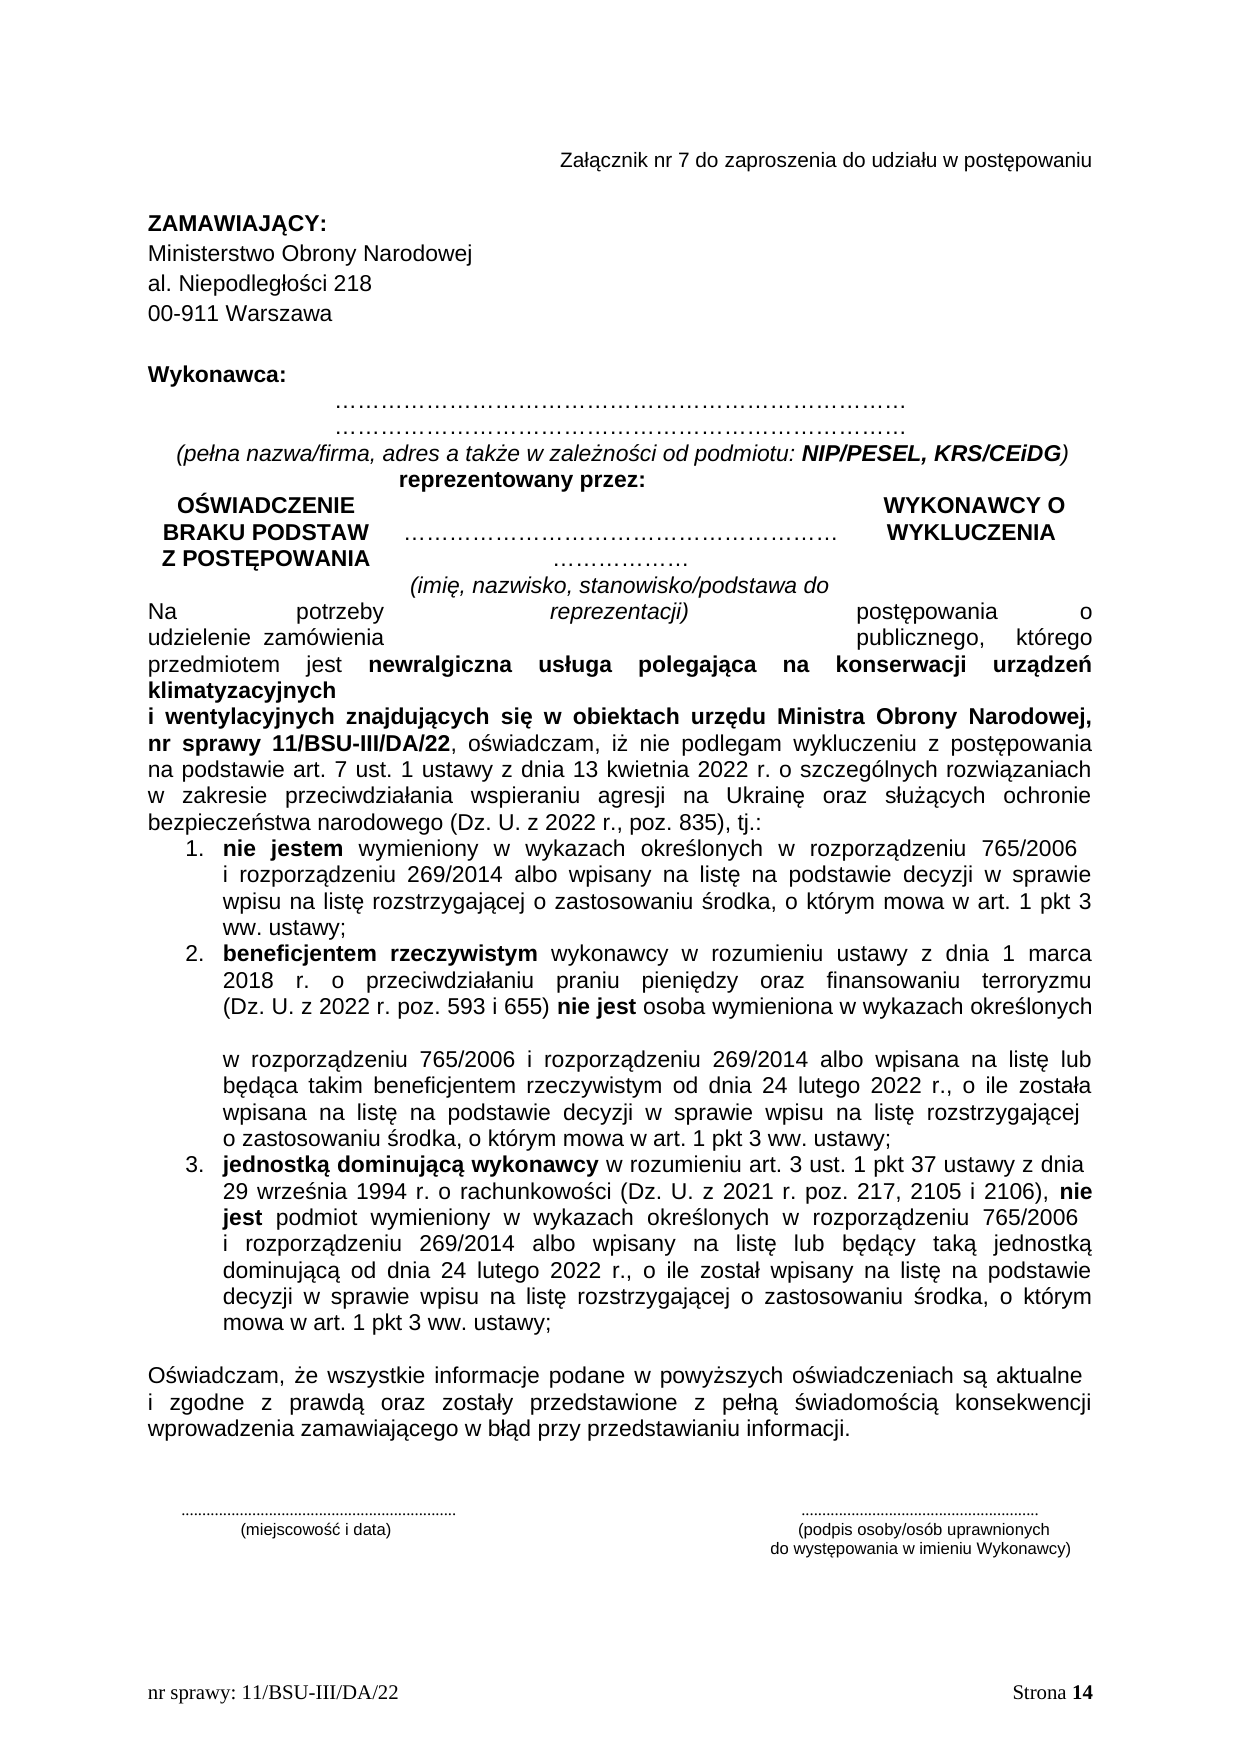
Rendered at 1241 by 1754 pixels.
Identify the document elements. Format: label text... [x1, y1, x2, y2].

text al. Niepodległości 218 [148, 270, 1092, 296]
text ………………………………………………………………… [148, 413, 1093, 440]
text 00-911 Warszawa [148, 300, 1092, 327]
text ………………………………………………………………… [148, 387, 1093, 413]
text (miejscowość i data) (podpis osoby/osób uprawnionych do występowania w imieniu Wykonawcy) [148, 1519, 1092, 1558]
list beneficjentem rzeczywistym wykonawcy w rozumieniu ustawy z dnia 1 marca 2018 r. o przeciwdziałaniu praniu pieniędzy oraz finansowaniu terroryzmu (Dz. U. z 2022 r. poz. 593 i 655) nie jest osoba wymieniona w wykazach określonych w rozporządzeniu 765/2006 i rozporządzeniu 269/2014 albo wpisana na listę lub będąca takim beneficjentem rzeczywistym od dnia 24 lutego 2022 r., o ile została wpisana na listę na podstawie decyzji w sprawie wpisu na listę rozstrzygającej o zastosowaniu środka, o którym mowa w art. 1 pkt 3 ww. ustawy; [185, 940, 1092, 1151]
text (pełna nazwa/firma, adres a także w zależności od podmiotu: NIP/PESEL, KRS/CEiDG) [170, 440, 1071, 466]
text Oświadczam, że wszystkie informacje podane w powyższych oświadczeniach są aktualne i zgodne z prawdą oraz zostały przedstawione z pełną świadomością konsekwencji wprowadzenia zamawiającego w błąd przy przedstawianiu informacji. [148, 1362, 1092, 1441]
text OŚWIADCZENIE WYKONAWCY O BRAKU PODSTAW WYKLUCZENIA Z POSTĘPOWANIA [148, 492, 1092, 571]
text (imię, nazwisko, stanowisko/podstawa do reprezentacji) [399, 572, 842, 624]
text Ministerstwo Obrony Narodowej [148, 240, 1092, 266]
text Na potrzeby postępowania o udzielenie zamówienia publicznego, którego przedmiotem jest newralgiczna usługa polegająca na konserwacji urządzeń klimatyzacyjnych i wentylacyjnych znajdujących się w obiektach urzędu Ministra Obrony Narodowej, nr sprawy 11/BSU-III/DA/22, oświadczam, iż nie podlegam wykluczeniu z postępowania na podstawie art. 7 ust. 1 ustawy z dnia 13 kwietnia 2022 r. o szczególnych rozwiązaniach w zakresie przeciwdziałania wspieraniu agresji na Ukrainę oraz służących ochronie bezpieczeństwa narodowego (Dz. U. z 2022 r., poz. 835), tj.: [148, 598, 1092, 835]
list Załącznik nr 7 do zaproszenia do udziału w postępowaniu [223, 148, 1092, 172]
text Wykonawca: [148, 361, 1092, 387]
text ZAMAWIAJĄCY: [148, 209, 1092, 236]
text ………………………………………………………………… [399, 519, 842, 572]
list jednostką dominującą wykonawcy w rozumieniu art. 3 ust. 1 pkt 37 ustawy z dnia 29 września 1994 r. o rachunkowości (Dz. U. z 2021 r. poz. 217, 2105 i 2106), nie jest podmiot wymieniony w wykazach określonych w rozporządzeniu 765/2006 i rozporządzeniu 269/2014 albo wpisany na listę lub będący taką jednostką dominującą od dnia 24 lutego 2022 r., o ile został wpisany na listę na podstawie decyzji w sprawie wpisu na listę rozstrzygającej o zastosowaniu środka, o którym mowa w art. 1 pkt 3 ww. ustawy; [185, 1151, 1092, 1336]
list nie jestem wymieniony w wykazach określonych w rozporządzeniu 765/2006 i rozporządzeniu 269/2014 albo wpisany na listę na podstawie decyzji w sprawie wpisu na listę rozstrzygającej o zastosowaniu środka, o którym mowa w art. 1 pkt 3 ww. ustawy; [185, 835, 1092, 940]
text .................................................................. ......................................................... [148, 1500, 1092, 1519]
text reprezentowany przez: [399, 466, 842, 492]
